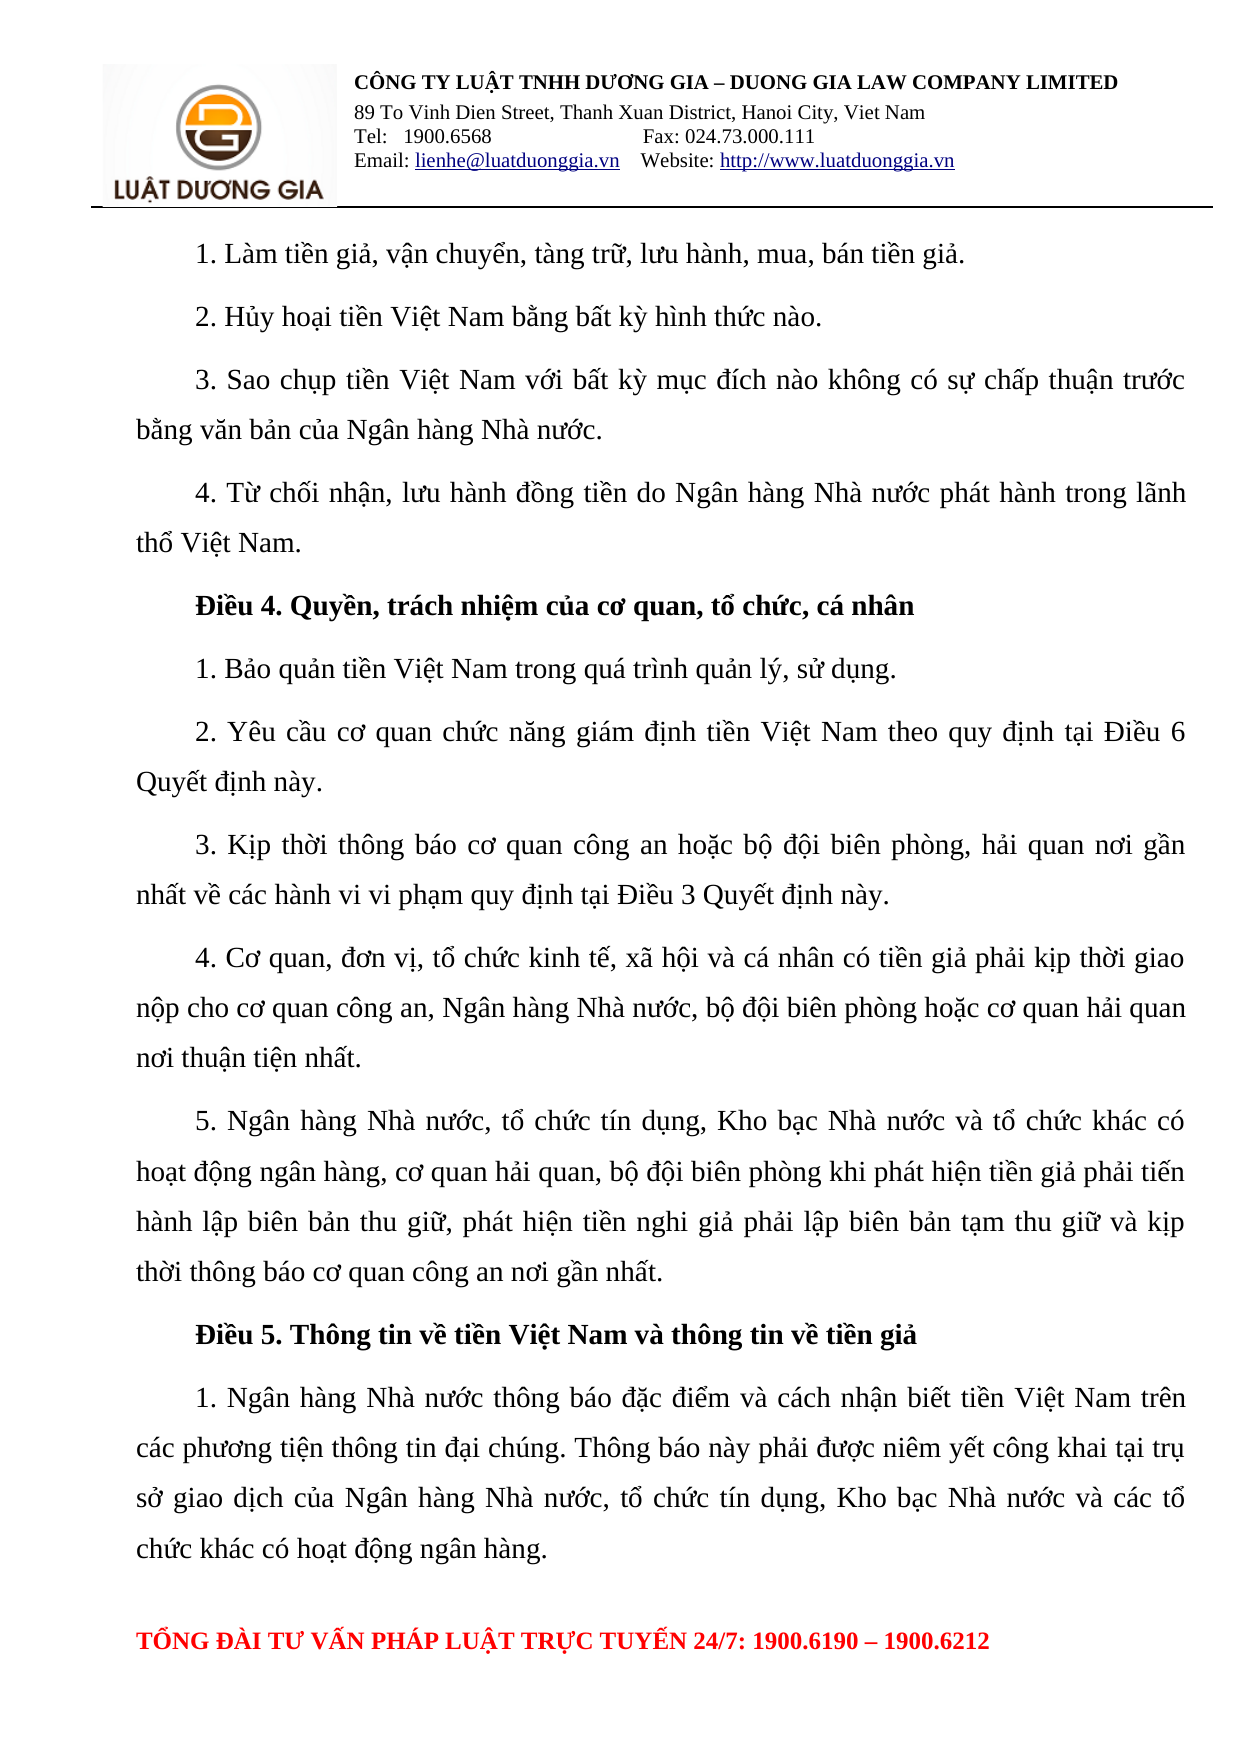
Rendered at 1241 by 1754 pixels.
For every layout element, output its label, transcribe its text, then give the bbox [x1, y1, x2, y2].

text 2. Yêu cầu cơ quan chức năng giám định tiền Việt Nam theo quy định tại Điều 6 Quyết định này. [136, 714, 1187, 797]
text 1. Làm tiền giả, vận chuyển, tàng trữ, lưu hành, mua, bán tiền giả. [136, 236, 1187, 270]
text 5. Ngân hàng Nhà nước, tổ chức tín dụng, Kho bạc Nhà nước và tổ chức khác có hoạt động ngân hàng, cơ quan hải quan, bộ đội biên phòng khi phát hiện tiền giả phải tiến hành lập biên bản thu giữ, phát hiện tiền nghi giả phải lập biên bản tạm thu giữ và kịp thời thông báo cơ quan công an nơi gần nhất. [136, 1103, 1187, 1288]
text 3. Sao chụp tiền Việt Nam với bất kỳ mục đích nào không có sự chấp thuận trước bằng văn bản của Ngân hàng Nhà nước. [136, 362, 1187, 446]
picture [102, 64, 338, 207]
text 4. Cơ quan, đơn vị, tổ chức kinh tế, xã hội và cá nhân có tiền giả phải kịp thời giao nộp cho cơ quan công an, Ngân hàng Nhà nước, bộ đội biên phòng hoặc cơ quan hải quan nơi thuận tiện nhất. [136, 940, 1187, 1074]
text 1. Ngân hàng Nhà nước thông báo đặc điểm và cách nhận biết tiền Việt Nam trên các phương tiện thông tin đại chúng. Thông báo này phải được niêm yết công khai tại trụ sở giao dịch của Ngân hàng Nhà nước, tổ chức tín dụng, Kho bạc Nhà nước và các tổ chức khác có hoạt động ngân hàng. [136, 1380, 1187, 1564]
text 2. Hủy hoại tiền Việt Nam bằng bất kỳ hình thức nào. [136, 299, 1187, 332]
text 1. Bảo quản tiền Việt Nam trong quá trình quản lý, sử dụng. [136, 651, 1187, 684]
text 4. Từ chối nhận, lưu hành đồng tiền do Ngân hàng Nhà nước phát hành trong lãnh thổ Việt Nam. [136, 475, 1187, 559]
text 3. Kịp thời thông báo cơ quan công an hoặc bộ đội biên phòng, hải quan nơi gần nhất về các hành vi vi phạm quy định tại Điều 3 Quyết định này. [136, 827, 1187, 911]
text Điều 5. Thông tin về tiền Việt Nam và thông tin về tiền giả [136, 1317, 1187, 1351]
text Điều 4. Quyền, trách nhiệm của cơ quan, tổ chức, cá nhân [136, 588, 1187, 622]
